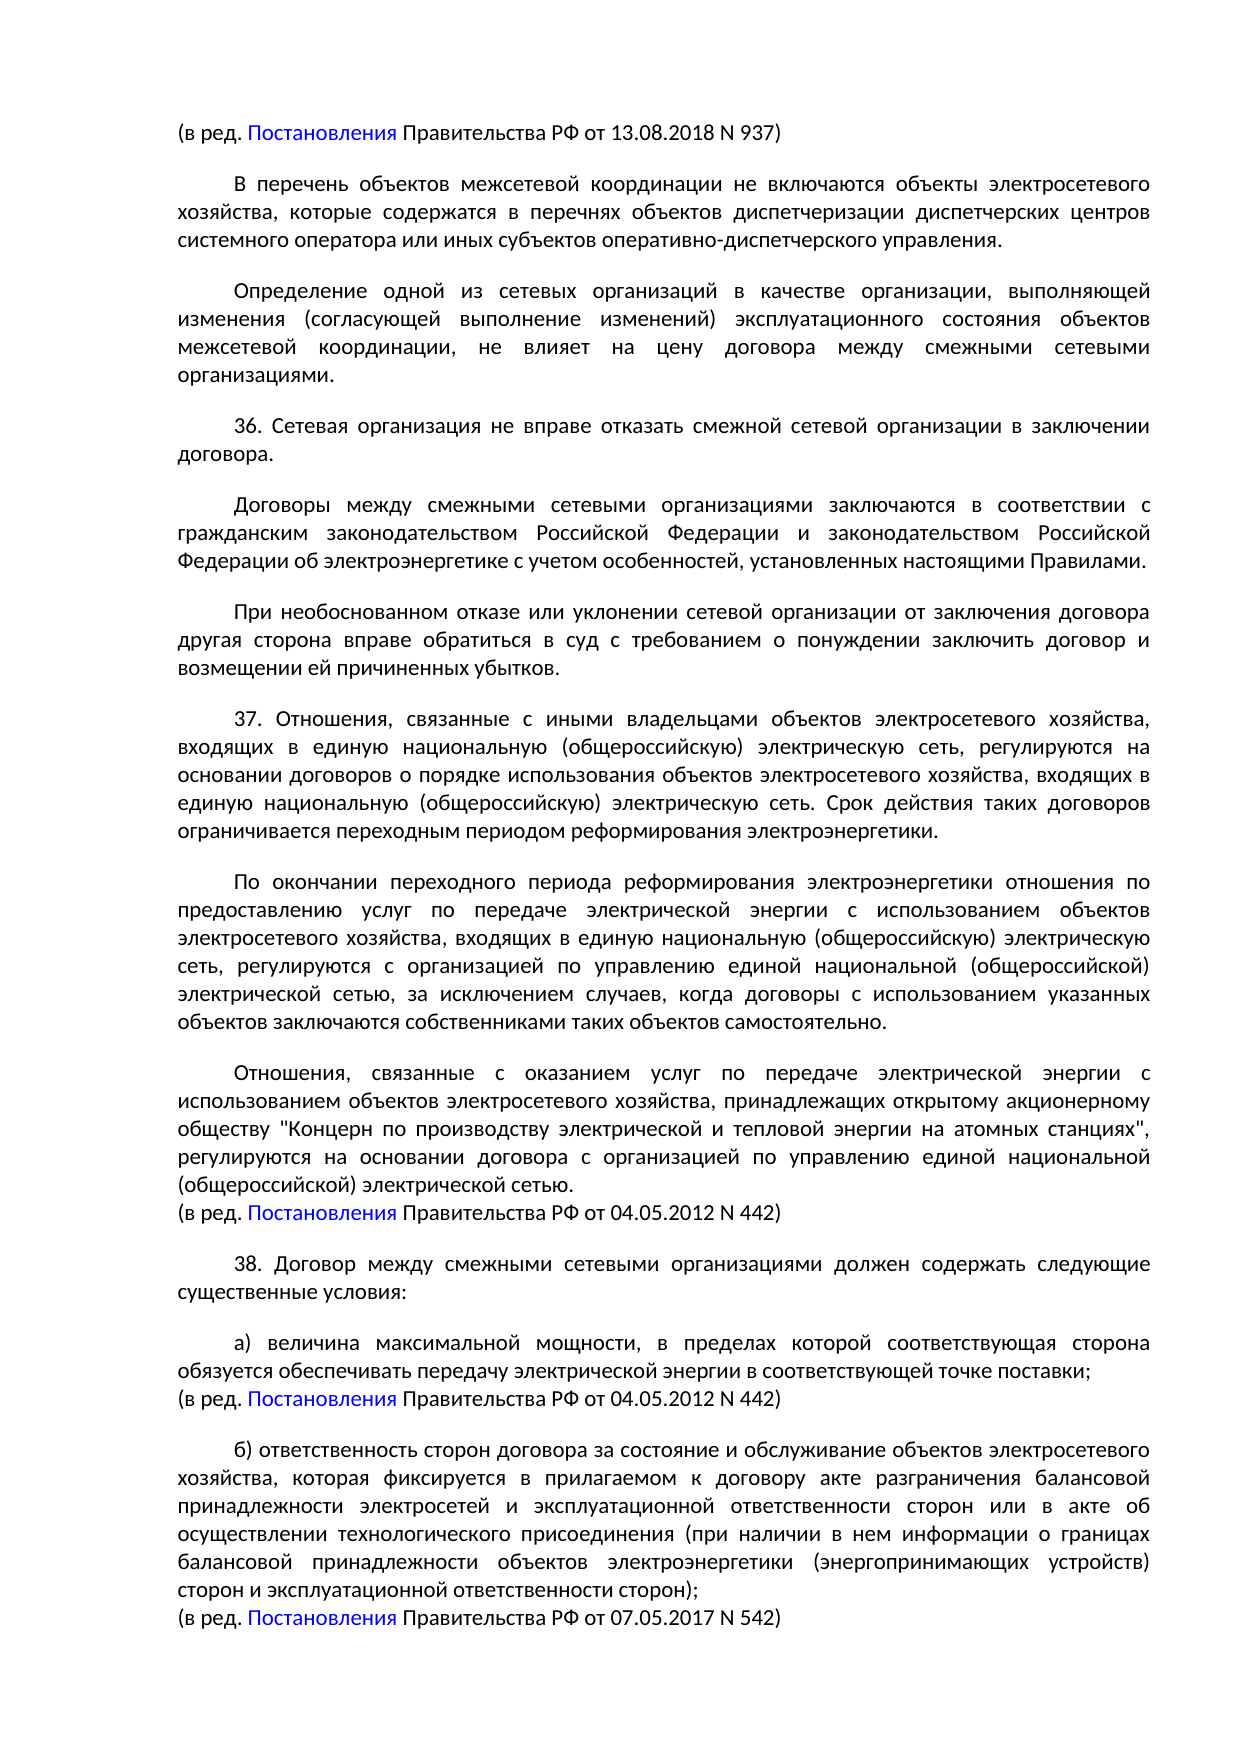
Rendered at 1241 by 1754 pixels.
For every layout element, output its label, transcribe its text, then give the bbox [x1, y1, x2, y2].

text 38. Договор между смежными сетевыми организациями должен содержать следующие существенные условия: [177, 1249, 1152, 1305]
text (в ред. Постановления Правительства РФ от 07.05.2017 N 542) [177, 1603, 1152, 1631]
text (в ред. Постановления Правительства РФ от 13.08.2018 N 937) [177, 118, 1152, 146]
text По окончании переходного периода реформирования электроэнергетики отношения по предоставлению услуг по передаче электрической энергии с использованием объектов электросетевого хозяйства, входящих в единую национальную (общероссийскую) электрическую сеть, регулируются с организацией по управлению единой национальной (общероссийской) электрической сетью, за исключением случаев, когда договоры с использованием указанных объектов заключаются собственниками таких объектов самостоятельно. [177, 867, 1152, 1035]
text При необоснованном отказе или уклонении сетевой организации от заключения договора другая сторона вправе обратиться в суд с требованием о понуждении заключить договор и возмещении ей причиненных убытков. [177, 597, 1152, 681]
text Договоры между смежными сетевыми организациями заключаются в соответствии с гражданским законодательством Российской Федерации и законодательством Российской Федерации об электроэнергетике с учетом особенностей, установленных настоящими Правилами. [177, 490, 1152, 574]
text Отношения, связанные с оказанием услуг по передаче электрической энергии с использованием объектов электросетевого хозяйства, принадлежащих открытому акционерному обществу "Концерн по производству электрической и тепловой энергии на атомных станциях", регулируются на основании договора с организацией по управлению единой национальной (общероссийской) электрической сетью. [177, 1058, 1152, 1198]
text 36. Сетевая организация не вправе отказать смежной сетевой организации в заключении договора. [177, 411, 1152, 467]
text 37. Отношения, связанные с иными владельцами объектов электросетевого хозяйства, входящих в единую национальную (общероссийскую) электрическую сеть, регулируются на основании договоров о порядке использования объектов электросетевого хозяйства, входящих в единую национальную (общероссийскую) электрическую сеть. Срок действия таких договоров ограничивается переходным периодом реформирования электроэнергетики. [177, 704, 1152, 844]
text б) ответственность сторон договора за состояние и обслуживание объектов электросетевого хозяйства, которая фиксируется в прилагаемом к договору акте разграничения балансовой принадлежности электросетей и эксплуатационной ответственности сторон или в акте об осуществлении технологического присоединения (при наличии в нем информации о границах балансовой принадлежности объектов электроэнергетики (энергопринимающих устройств) сторон и эксплуатационной ответственности сторон); [177, 1435, 1152, 1603]
text (в ред. Постановления Правительства РФ от 04.05.2012 N 442) [177, 1384, 1152, 1412]
text Определение одной из сетевых организаций в качестве организации, выполняющей изменения (согласующей выполнение изменений) эксплуатационного состояния объектов межсетевой координации, не влияет на цену договора между смежными сетевыми организациями. [177, 276, 1152, 388]
text В перечень объектов межсетевой координации не включаются объекты электросетевого хозяйства, которые содержатся в перечнях объектов диспетчеризации диспетчерских центров системного оператора или иных субъектов оперативно-диспетчерского управления. [177, 169, 1152, 253]
text (в ред. Постановления Правительства РФ от 04.05.2012 N 442) [177, 1198, 1152, 1226]
text а) величина максимальной мощности, в пределах которой соответствующая сторона обязуется обеспечивать передачу электрической энергии в соответствующей точке поставки; [177, 1328, 1152, 1384]
